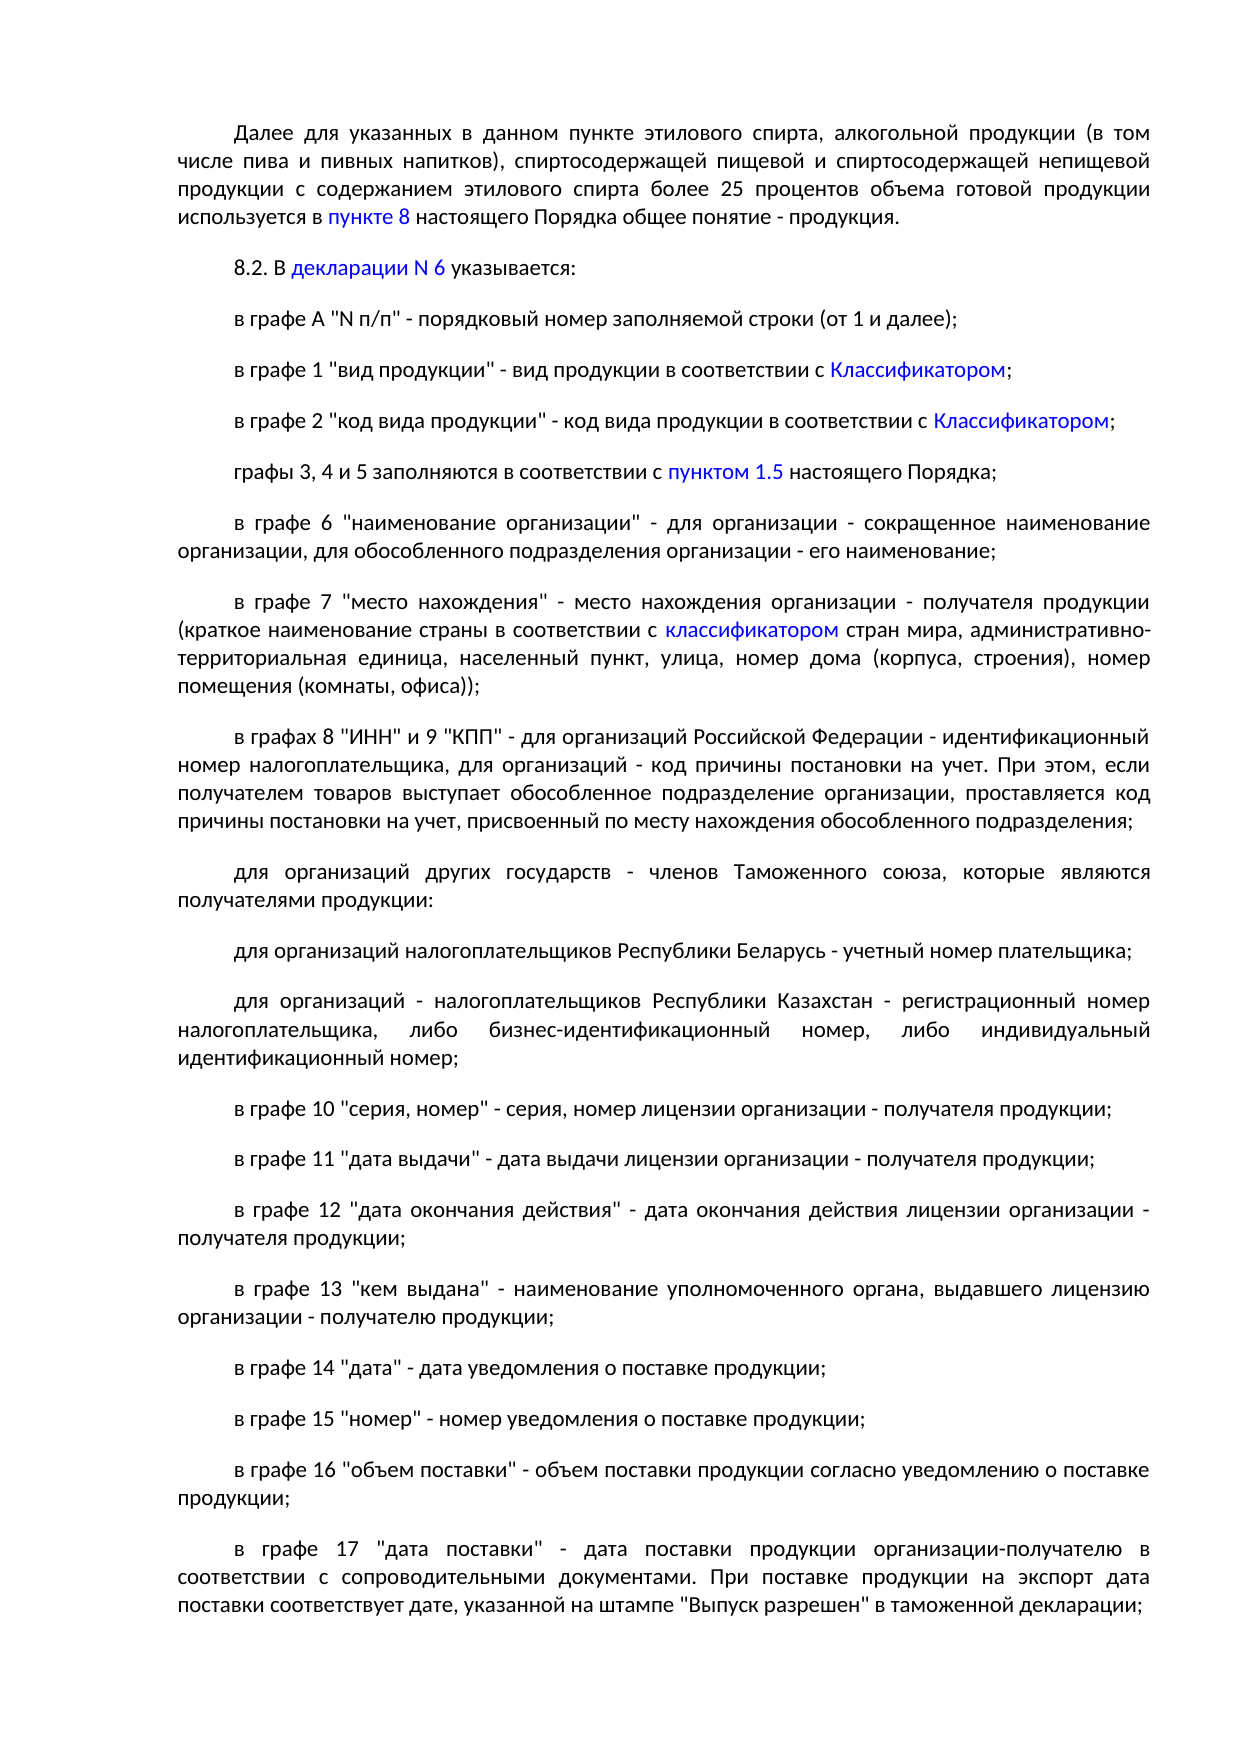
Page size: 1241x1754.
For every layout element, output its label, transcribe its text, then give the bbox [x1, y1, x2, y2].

text в графе 13 "кем выдана" - наименование уполномоченного органа, выдавшего лицензию организации - получателю продукции; [177, 1274, 1152, 1331]
text в графе 6 "наименование организации" - для организации - сокращенное наименование организации, для обособленного подразделения организации - его наименование; [177, 508, 1152, 564]
text Далее для указанных в данном пункте этилового спирта, алкогольной продукции (в том числе пива и пивных напитков), спиртосодержащей пищевой и спиртосодержащей непищевой продукции с содержанием этилового спирта более 25 процентов объема готовой продукции используется в пункте 8 настоящего Порядка общее понятие - продукция. [177, 118, 1152, 230]
text в графе 16 "объем поставки" - объем поставки продукции согласно уведомлению о поставке продукции; [177, 1455, 1152, 1511]
text в графе 14 "дата" - дата уведомления о поставке продукции; [177, 1353, 1152, 1381]
text в графе 7 "место нахождения" - место нахождения организации - получателя продукции (краткое наименование страны в соответствии с классификатором стран мира, административно-территориальная единица, населенный пункт, улица, номер дома (корпуса, строения), номер помещения (комнаты, офиса)); [177, 587, 1152, 699]
text 8.2. В декларации N 6 указывается: [177, 253, 1152, 281]
text в графе 17 "дата поставки" - дата поставки продукции организации-получателю в соответствии с сопроводительными документами. При поставке продукции на экспорт дата поставки соответствует дате, указанной на штампе "Выпуск разрешен" в таможенной декларации; [177, 1534, 1152, 1618]
text в графе 2 "код вида продукции" - код вида продукции в соответствии с Классификатором; [177, 406, 1152, 434]
text в графе 10 "серия, номер" - серия, номер лицензии организации - получателя продукции; [177, 1094, 1152, 1122]
text в графе 11 "дата выдачи" - дата выдачи лицензии организации - получателя продукции; [177, 1144, 1152, 1173]
text в графе 15 "номер" - номер уведомления о поставке продукции; [177, 1404, 1152, 1432]
text в графе 1 "вид продукции" - вид продукции в соответствии с Классификатором; [177, 355, 1152, 383]
text для организаций - налогоплательщиков Республики Казахстан - регистрационный номер налогоплательщика, либо бизнес-идентификационный номер, либо индивидуальный идентификационный номер; [177, 987, 1152, 1071]
text для организаций налогоплательщиков Республики Беларусь - учетный номер плательщика; [177, 936, 1152, 964]
text графы 3, 4 и 5 заполняются в соответствии с пунктом 1.5 настоящего Порядка; [177, 457, 1152, 485]
text в графе 12 "дата окончания действия" - дата окончания действия лицензии организации - получателя продукции; [177, 1196, 1152, 1252]
text в графе А "N п/п" - порядковый номер заполняемой строки (от 1 и далее); [177, 304, 1152, 332]
text в графах 8 "ИНН" и 9 "КПП" - для организаций Российской Федерации - идентификационный номер налогоплательщика, для организаций - код причины постановки на учет. При этом, если получателем товаров выступает обособленное подразделение организации, проставляется код причины постановки на учет, присвоенный по месту нахождения обособленного подразделения; [177, 722, 1152, 834]
text для организаций других государств - членов Таможенного союза, которые являются получателями продукции: [177, 857, 1152, 913]
